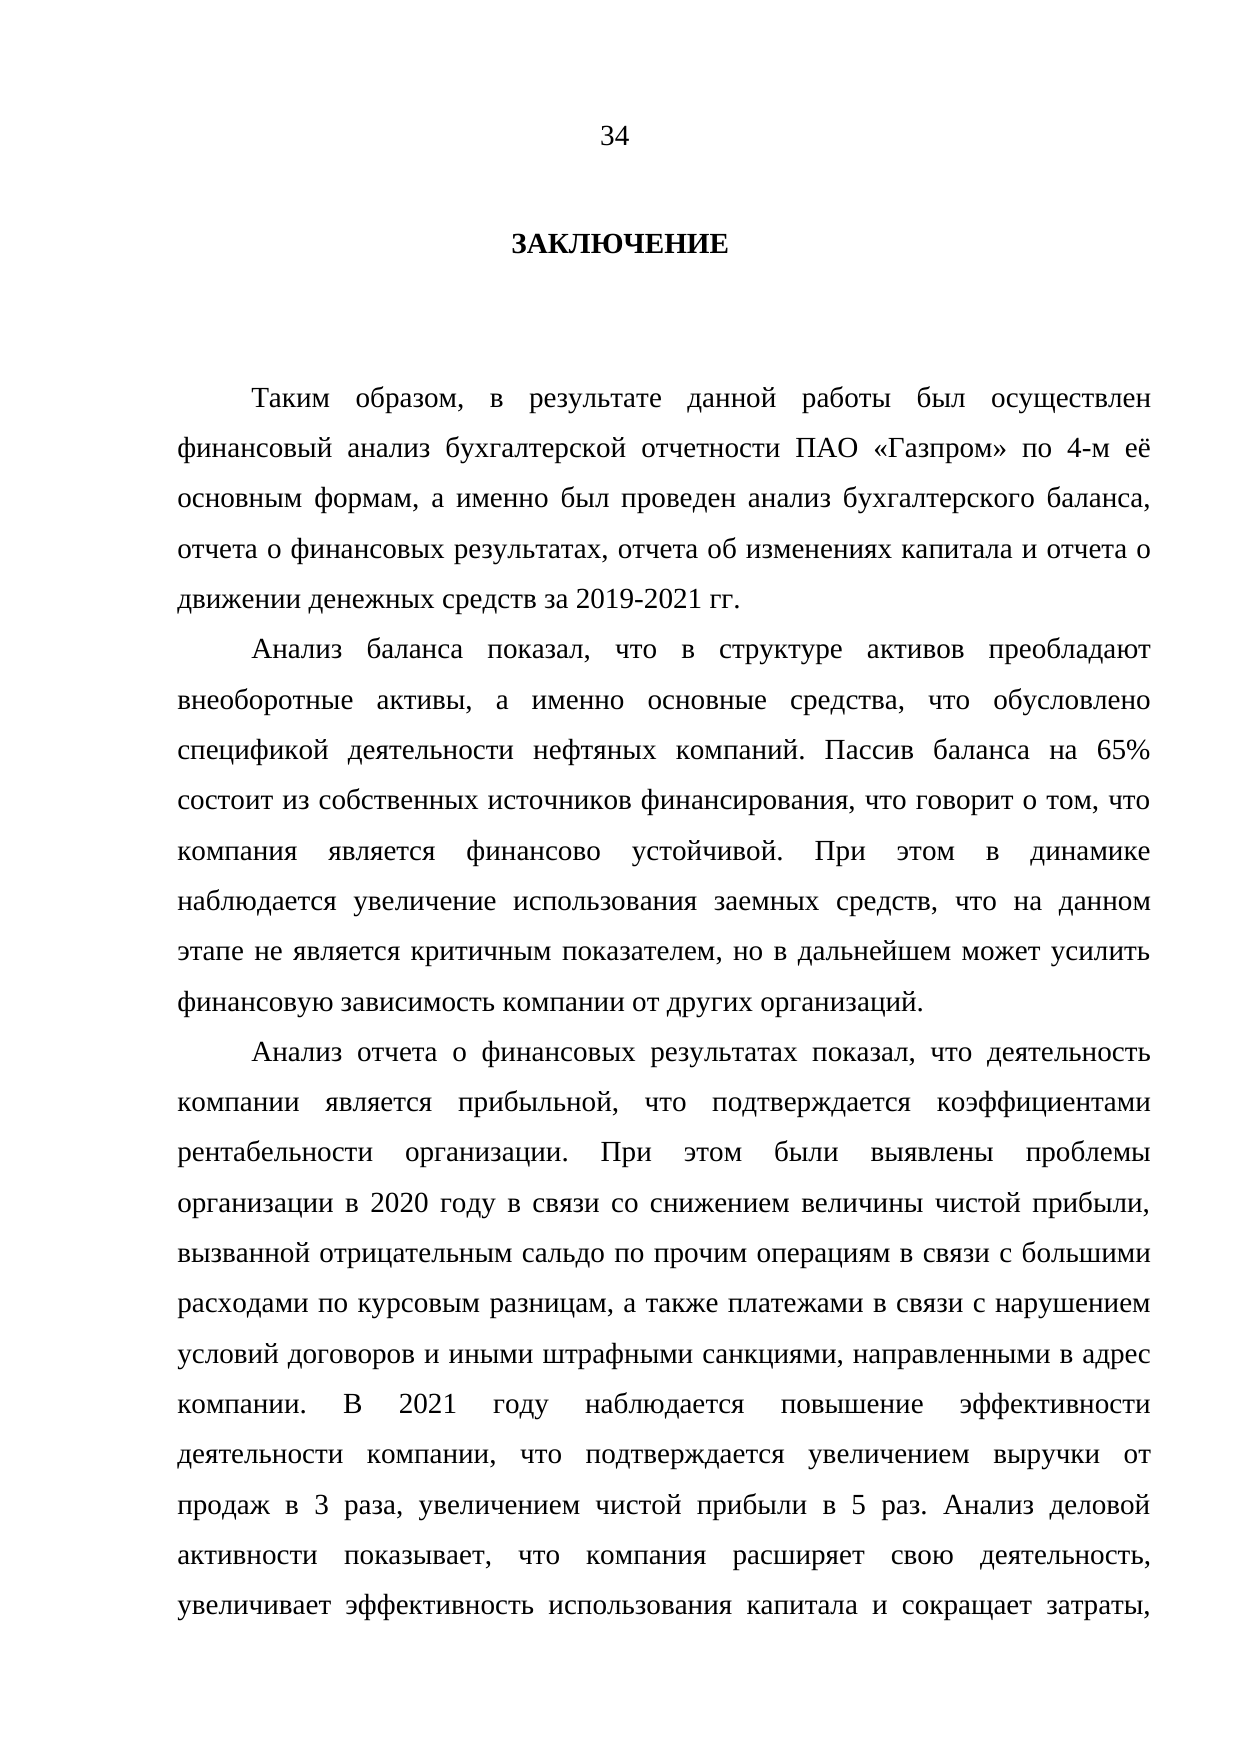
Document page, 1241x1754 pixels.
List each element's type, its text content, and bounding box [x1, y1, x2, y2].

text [177, 1034, 1152, 1621]
text Таким образом, в результате данной работы был осуществлен финансовый анализ бухгалтерской отчетности ПАО «Газпром» по 4-м её основным формам, а именно был проведен анализ бухгалтерского баланса, отчета о финансовых результатах, отчета об изменениях капитала и отчета о движении денежных средств за 2019-2021 гг. [177, 380, 1152, 615]
subtitle ЗАКЛЮЧЕНИЕ [177, 226, 1063, 260]
text Анализ баланса показал, что в структуре активов преобладают внеоборотные активы, а именно основные средства, что обусловлено спецификой деятельности нефтяных компаний. Пассив баланса на 65% состоит из собственных источников финансирования, что говорит о том, что компания является финансово устойчивой. При этом в динамике наблюдается увеличение использования заемных средств, что на данном этапе не является критичным показателем, но в дальнейшем может усилить финансовую зависимость компании от других организаций. [177, 631, 1152, 1017]
